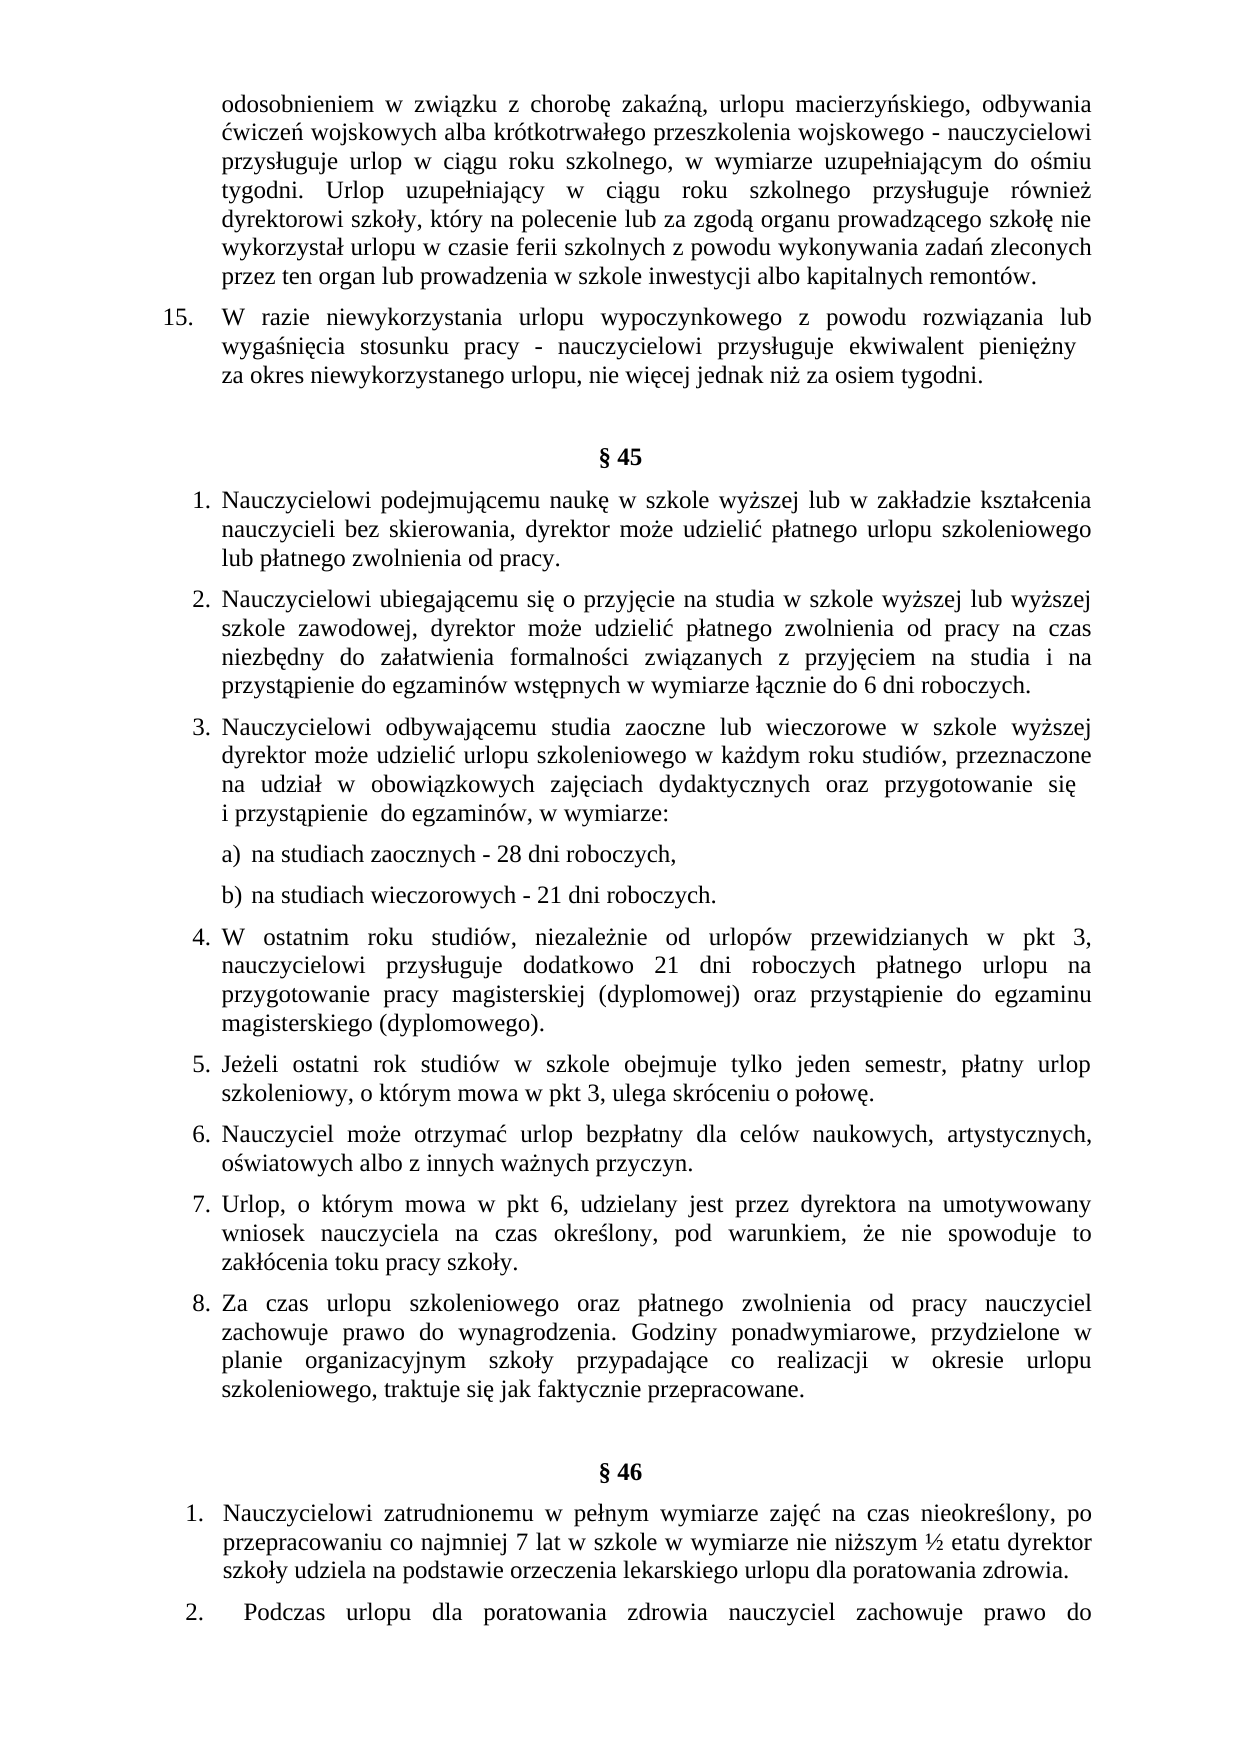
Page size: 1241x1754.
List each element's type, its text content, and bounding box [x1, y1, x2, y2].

list W ostatnim roku studiów, niezależnie od urlopów przewidzianych w pkt 3, nauczycielowi przysługuje dodatkowo 21 dni roboczych płatnego urlopu na przygotowanie pracy magisterskiej (dyplomowej) oraz przystąpienie do egzaminu magisterskiego (dyplomowego). [192, 922, 1093, 1037]
list Nauczyciel może otrzymać urlop bezpłatny dla celów naukowych, artystycznych, oświatowych albo z innych ważnych przyczyn. [192, 1119, 1093, 1177]
text § 46 [148, 1457, 1093, 1486]
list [162, 89, 1093, 290]
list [185, 1597, 1093, 1626]
list Jeżeli ostatni rok studiów w szkole obejmuje tylko jeden semestr, płatny urlop szkoleniowy, o którym mowa w pkt 3, ulega skróceniu o połowę. [192, 1049, 1093, 1107]
list Nauczycielowi odbywającemu studia zaoczne lub wieczorowe w szkole wyższej dyrektor może udzielić urlopu szkoleniowego w każdym roku studiów, przeznaczone na udział w obowiązkowych zajęciach dydaktycznych oraz przygotowanie się i przystąpienie do egzaminów, w wymiarze: [192, 712, 1093, 827]
list Nauczycielowi ubiegającemu się o przyjęcie na studia w szkole wyższej lub wyższej szkole zawodowej, dyrektor może udzielić płatnego zwolnienia od pracy na czas niezbędny do załatwienia formalności związanych z przyjęciem na studia i na przystąpienie do egzaminów wstępnych w wymiarze łącznie do 6 dni roboczych. [192, 584, 1093, 699]
list Nauczycielowi zatrudnionemu w pełnym wymiarze zajęć na czas nieokreślony, po przepracowaniu co najmniej 7 lat w szkole w wymiarze nie niższym ½ etatu dyrektor szkoły udziela na podstawie orzeczenia lekarskiego urlopu dla poratowania zdrowia. [185, 1498, 1093, 1584]
list na studiach zaocznych - 28 dni roboczych, [221, 839, 1093, 868]
list na studiach wieczorowych - 21 dni roboczych. [221, 881, 1093, 909]
text § 45 [148, 442, 1093, 471]
list Urlop, o którym mowa w pkt 6, udzielany jest przez dyrektora na umotywowany wniosek nauczyciela na czas określony, pod warunkiem, że nie spowoduje to zakłócenia toku pracy szkoły. [192, 1189, 1093, 1276]
list Za czas urlopu szkoleniowego oraz płatnego zwolnienia od pracy nauczyciel zachowuje prawo do wynagrodzenia. Godziny ponadwymiarowe, przydzielone w planie organizacyjnym szkoły przypadające co realizacji w okresie urlopu szkoleniowego, traktuje się jak faktycznie przepracowane. [192, 1288, 1093, 1403]
list W razie niewykorzystania urlopu wypoczynkowego z powodu rozwiązania lub wygaśnięcia stosunku pracy - nauczycielowi przysługuje ekwiwalent pieniężny za okres niewykorzystanego urlopu, nie więcej jednak niż za osiem tygodni. [162, 302, 1093, 389]
list Nauczycielowi podejmującemu naukę w szkole wyższej lub w zakładzie kształcenia nauczycieli bez skierowania, dyrektor może udzielić płatnego urlopu szkoleniowego lub płatnego zwolnienia od pracy. [192, 486, 1093, 572]
